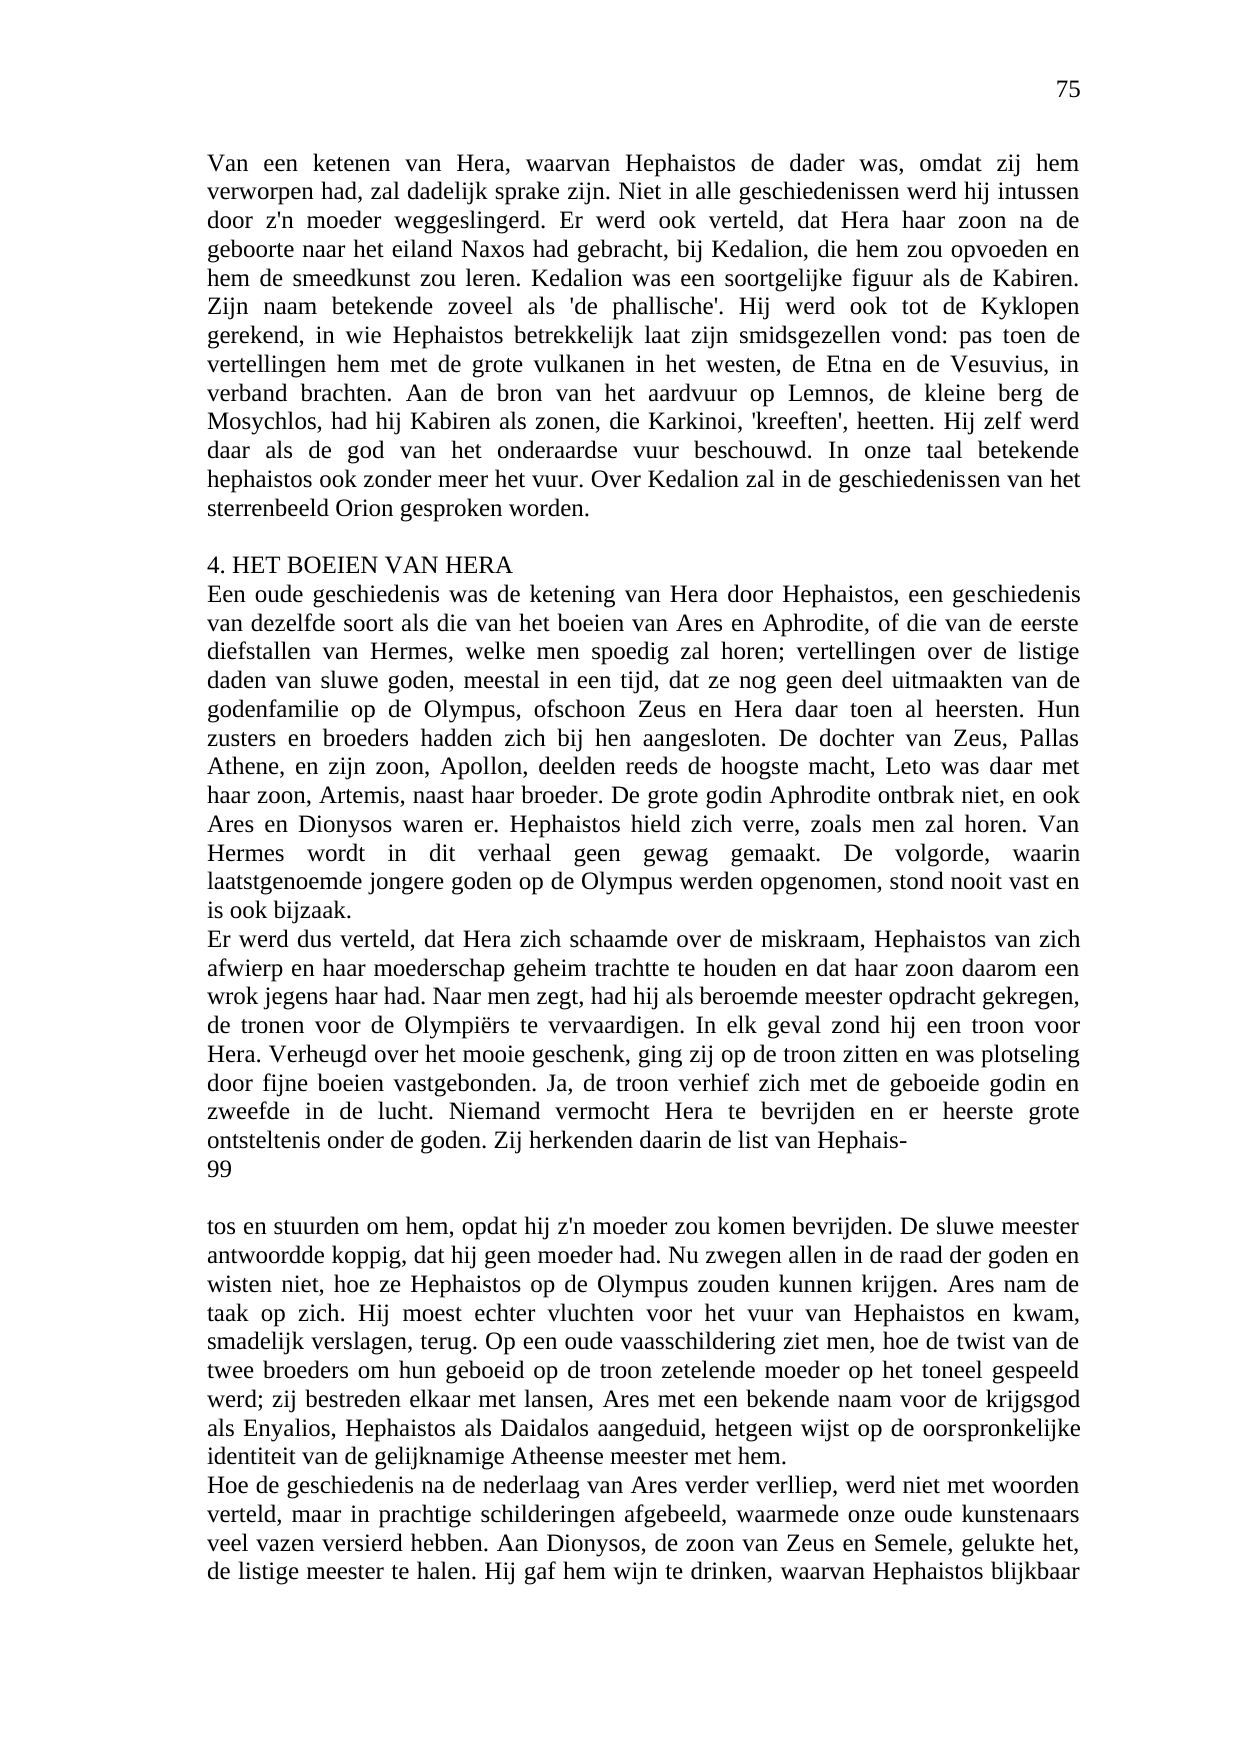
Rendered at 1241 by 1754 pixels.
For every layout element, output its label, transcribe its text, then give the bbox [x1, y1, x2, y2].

text 4. HET BOEIEN VAN HERA [207, 550, 1081, 579]
text Er werd dus verteld, dat Hera zich schaamde over de miskraam, Hephaistos van zich afwierp en haar moederschap geheim trachtte te houden en dat haar zoon daarom een wrok jegens haar had. Naar men zegt, had hij als beroemde meester opdracht gekregen, de tronen voor de Olympiërs te vervaardigen. In elk geval zond hij een troon voor Hera. Verheugd over het mooie geschenk, ging zij op de troon zitten en was plotseling door fijne boeien vastgebonden. Ja, de troon verhief zich met de geboeide godin en zweefde in de lucht. Niemand vermocht Hera te bevrijden en er heerste grote ontsteltenis onder de goden. Zij herkenden daarin de list van Hephais- [207, 924, 1081, 1154]
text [207, 1470, 1081, 1585]
text Een oude geschiedenis was de ketening van Hera door Hephaistos, een geschiedenis van dezelfde soort als die van het boeien van Ares en Aphrodite, of die van de eerste diefstallen van Hermes, welke men spoedig zal horen; vertellingen over de listige daden van sluwe goden, meestal in een tijd, dat ze nog geen deel uitmaakten van de godenfamilie op de Olympus, ofschoon Zeus en Hera daar toen al heersten. Hun zusters en broeders hadden zich bij hen aangesloten. De dochter van Zeus, Pallas Athene, en zijn zoon, Apollon, deelden reeds de hoogste macht, Leto was daar met haar zoon, Artemis, naast haar broeder. De grote godin Aphrodite ontbrak niet, en ook Ares en Dionysos waren er. Hephaistos hield zich verre, zoals men zal horen. Van Hermes wordt in dit verhaal geen gewag gemaakt. De volgorde, waarin laatstgenoemde jongere goden op de Olympus werden opgenomen, stond nooit vast en is ook bijzaak. [207, 579, 1081, 924]
text Van een ketenen van Hera, waarvan Hephaistos de dader was, omdat zij hem verworpen had, zal dadelijk sprake zijn. Niet in alle geschiedenissen werd hij intussen door z'n moeder weggeslingerd. Er werd ook verteld, dat Hera haar zoon na de geboorte naar het eiland Naxos had gebracht, bij Kedalion, die hem zou opvoeden en hem de smeedkunst zou leren. Kedalion was een soortgelijke figuur als de Kabiren. Zijn naam betekende zoveel als 'de phallische'. Hij werd ook tot de Kyklopen gerekend, in wie Hephaistos betrekkelijk laat zijn smidsgezellen vond: pas toen de vertellingen hem met de grote vulkanen in het westen, de Etna en de Vesuvius, in verband brachten. Aan de bron van het aardvuur op Lemnos, de kleine berg de Mosychlos, had hij Kabiren als zonen, die Karkinoi, 'kreeften', heetten. Hij zelf werd daar als de god van het onderaardse vuur beschouwd. In onze taal betekende hephaistos ook zonder meer het vuur. Over Kedalion zal in de geschiedenissen van het sterrenbeeld Orion gesproken worden. [207, 148, 1081, 521]
text tos en stuurden om hem, opdat hij z'n moeder zou komen bevrijden. De sluwe meester antwoordde koppig, dat hij geen moeder had. Nu zwegen allen in de raad der goden en wisten niet, hoe ze Hephaistos op de Olympus zouden kunnen krijgen. Ares nam de taak op zich. Hij moest echter vluchten voor het vuur van Hephaistos en kwam, smadelijk verslagen, terug. Op een oude vaasschildering ziet men, hoe de twist van de twee broeders om hun geboeid op de troon zetelende moeder op het toneel gespeeld werd; zij bestreden elkaar met lansen, Ares met een bekende naam voor de krijgsgod als Enyalios, Hephaistos als Daidalos aangeduid, hetgeen wijst op de oorspronkelijke identiteit van de gelijknamige Atheense meester met hem. [207, 1211, 1081, 1470]
text 99 [207, 1154, 1081, 1183]
